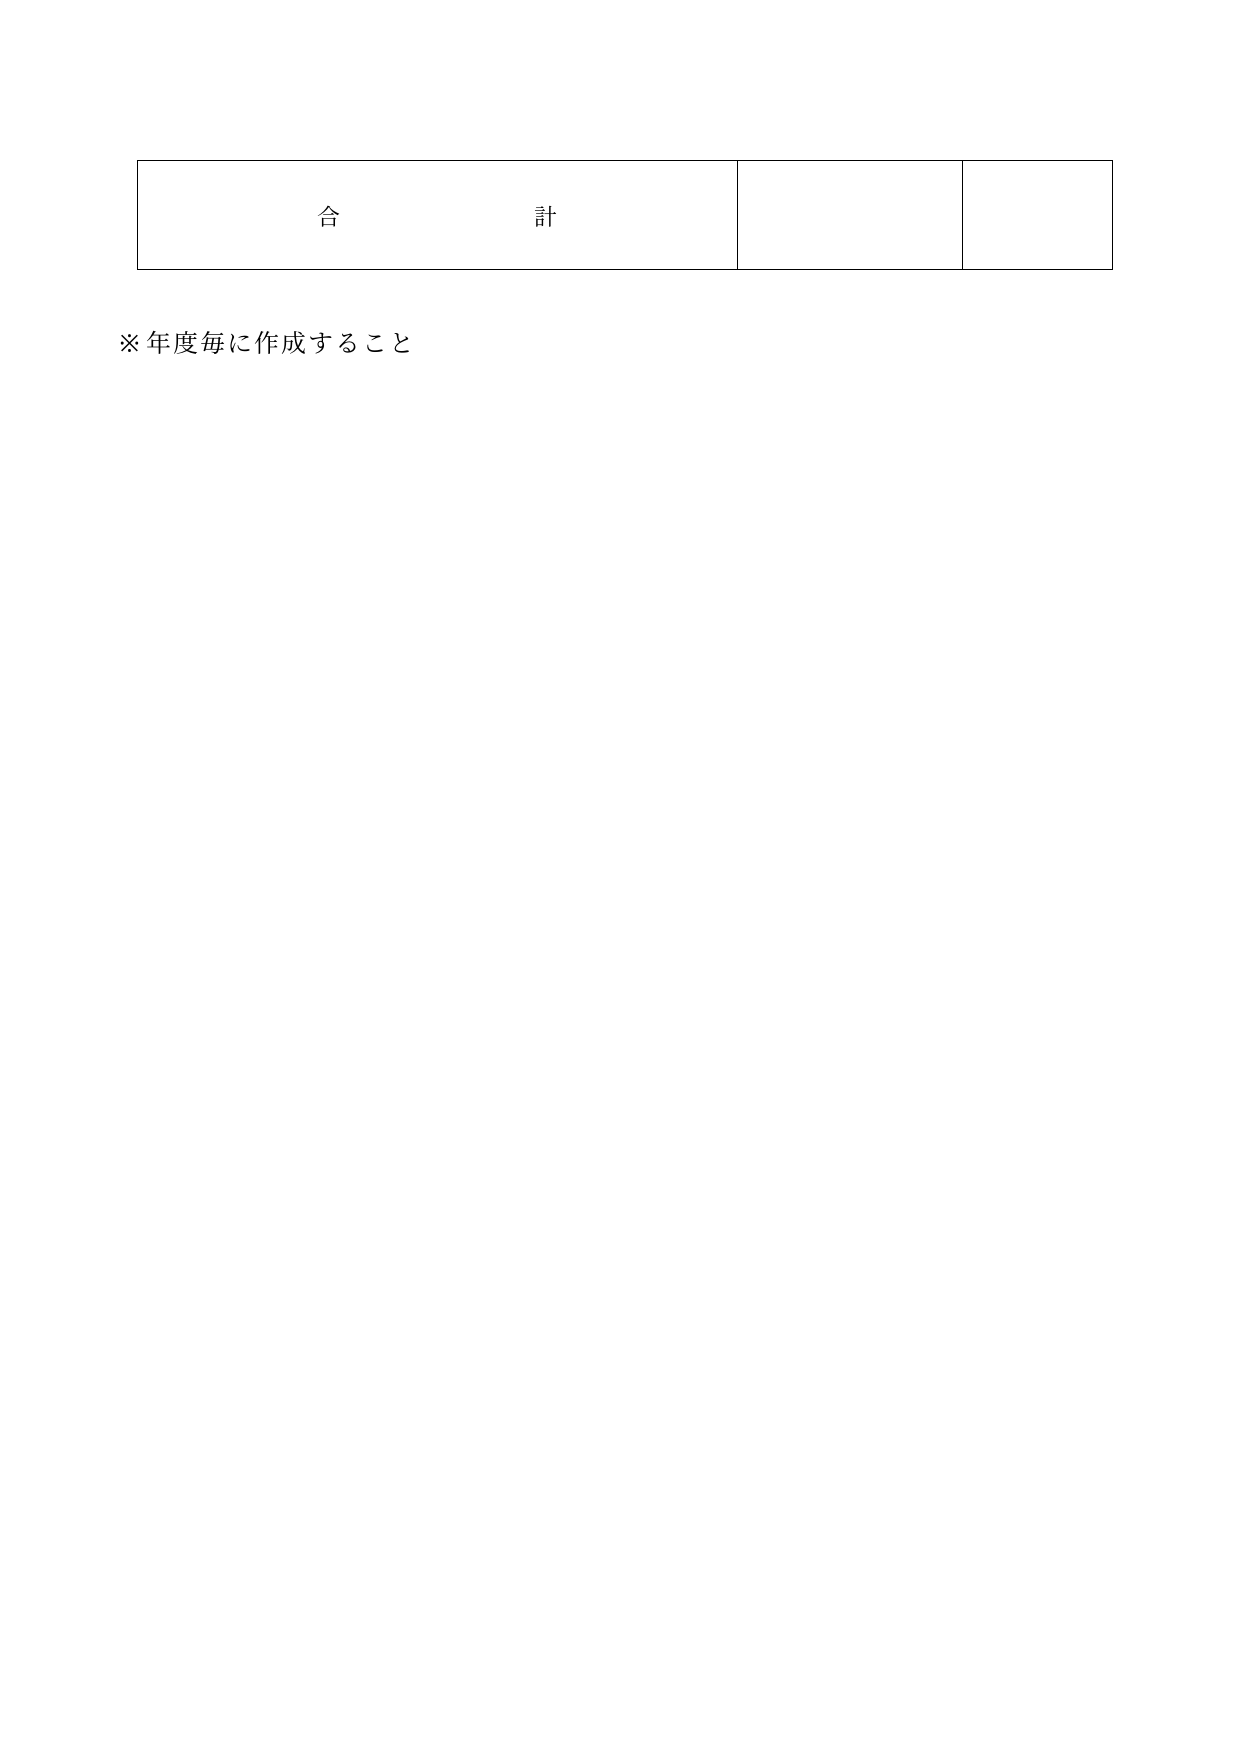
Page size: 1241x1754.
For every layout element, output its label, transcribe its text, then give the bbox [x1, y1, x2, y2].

table_cell 合 計 [138, 161, 737, 269]
table_cell [963, 161, 1112, 269]
table_cell [738, 161, 962, 269]
text ※年度毎に作成すること [119, 306, 1121, 377]
